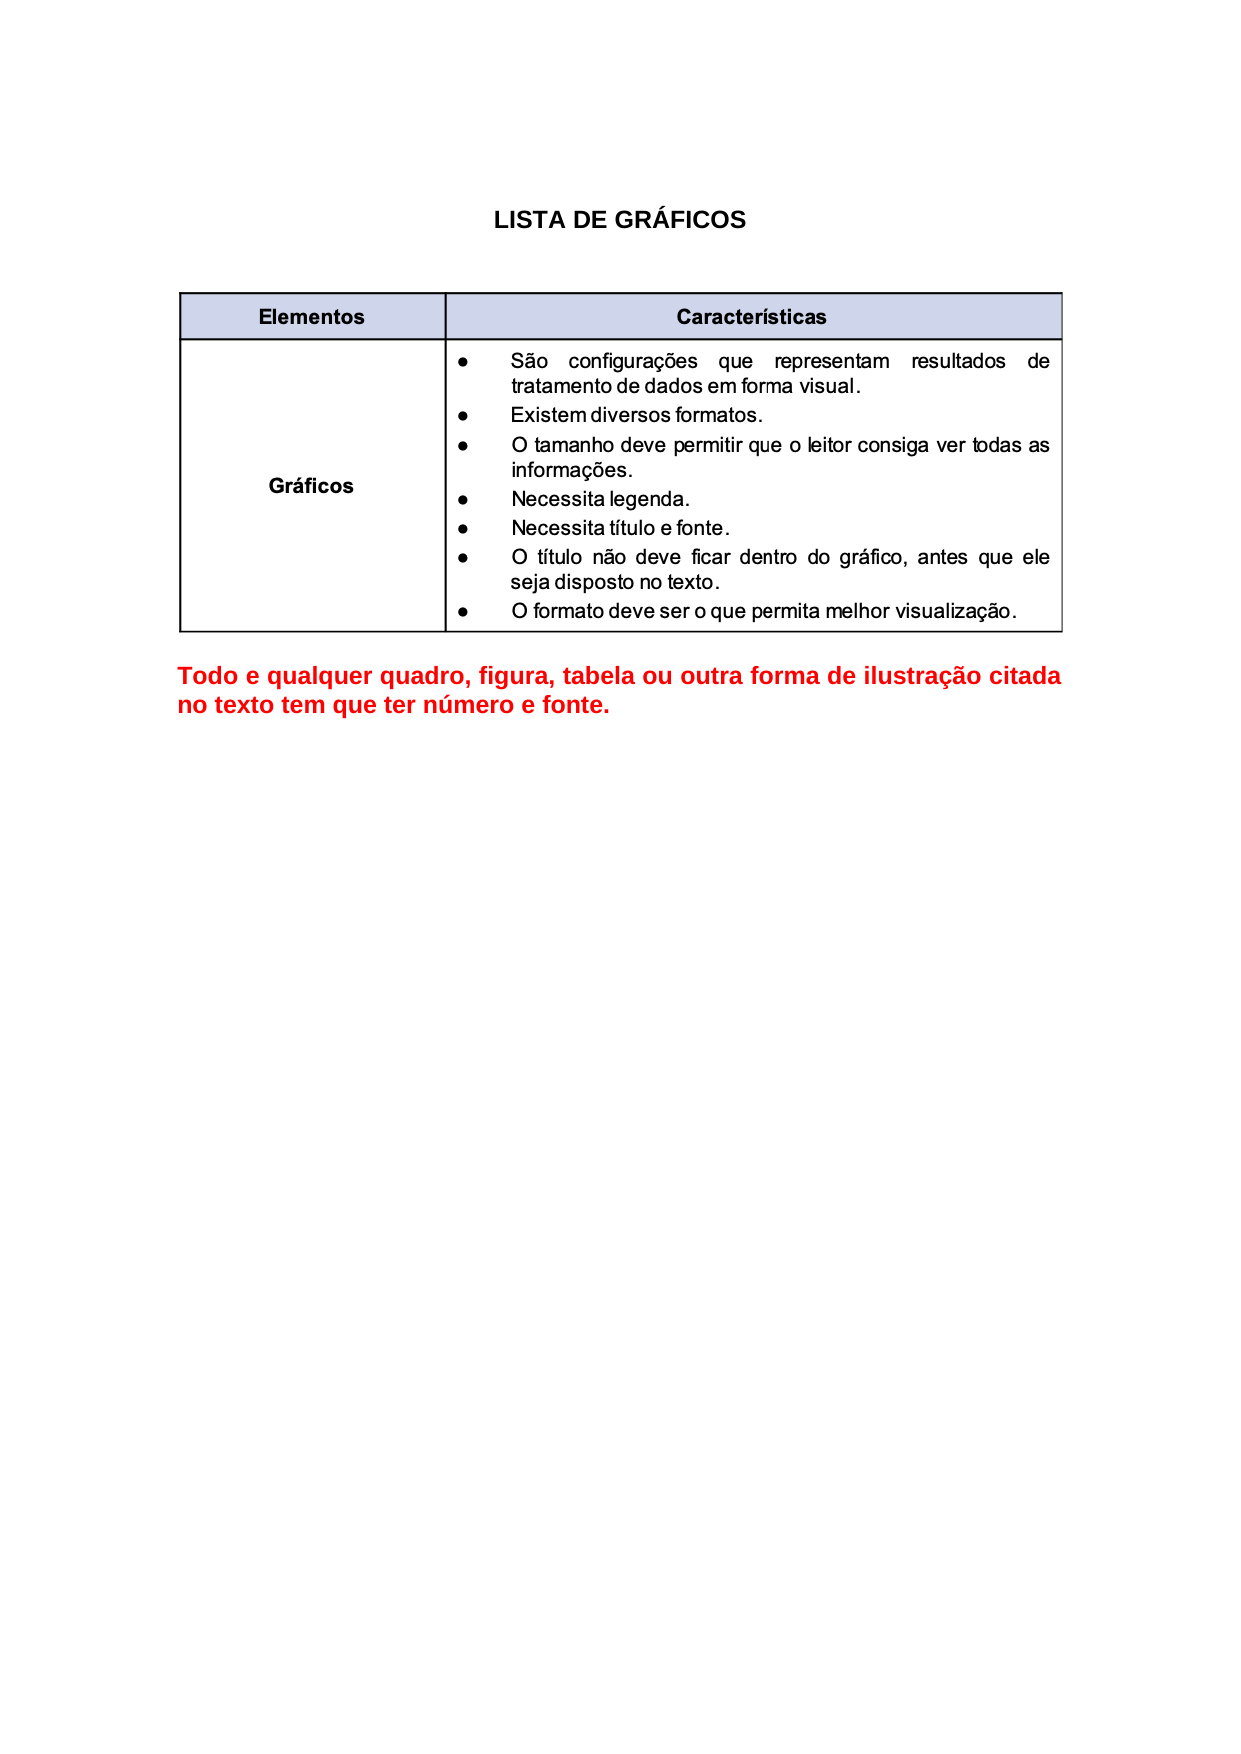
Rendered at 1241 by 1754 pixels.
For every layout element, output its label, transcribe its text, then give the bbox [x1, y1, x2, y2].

text LISTA DE GRÁFICOS [177, 205, 1063, 234]
text Todo e qualquer quadro, figura, tabela ou outra forma de ilustração citada no texto tem que ter número e fonte. [177, 661, 1063, 718]
picture [177, 291, 1063, 633]
